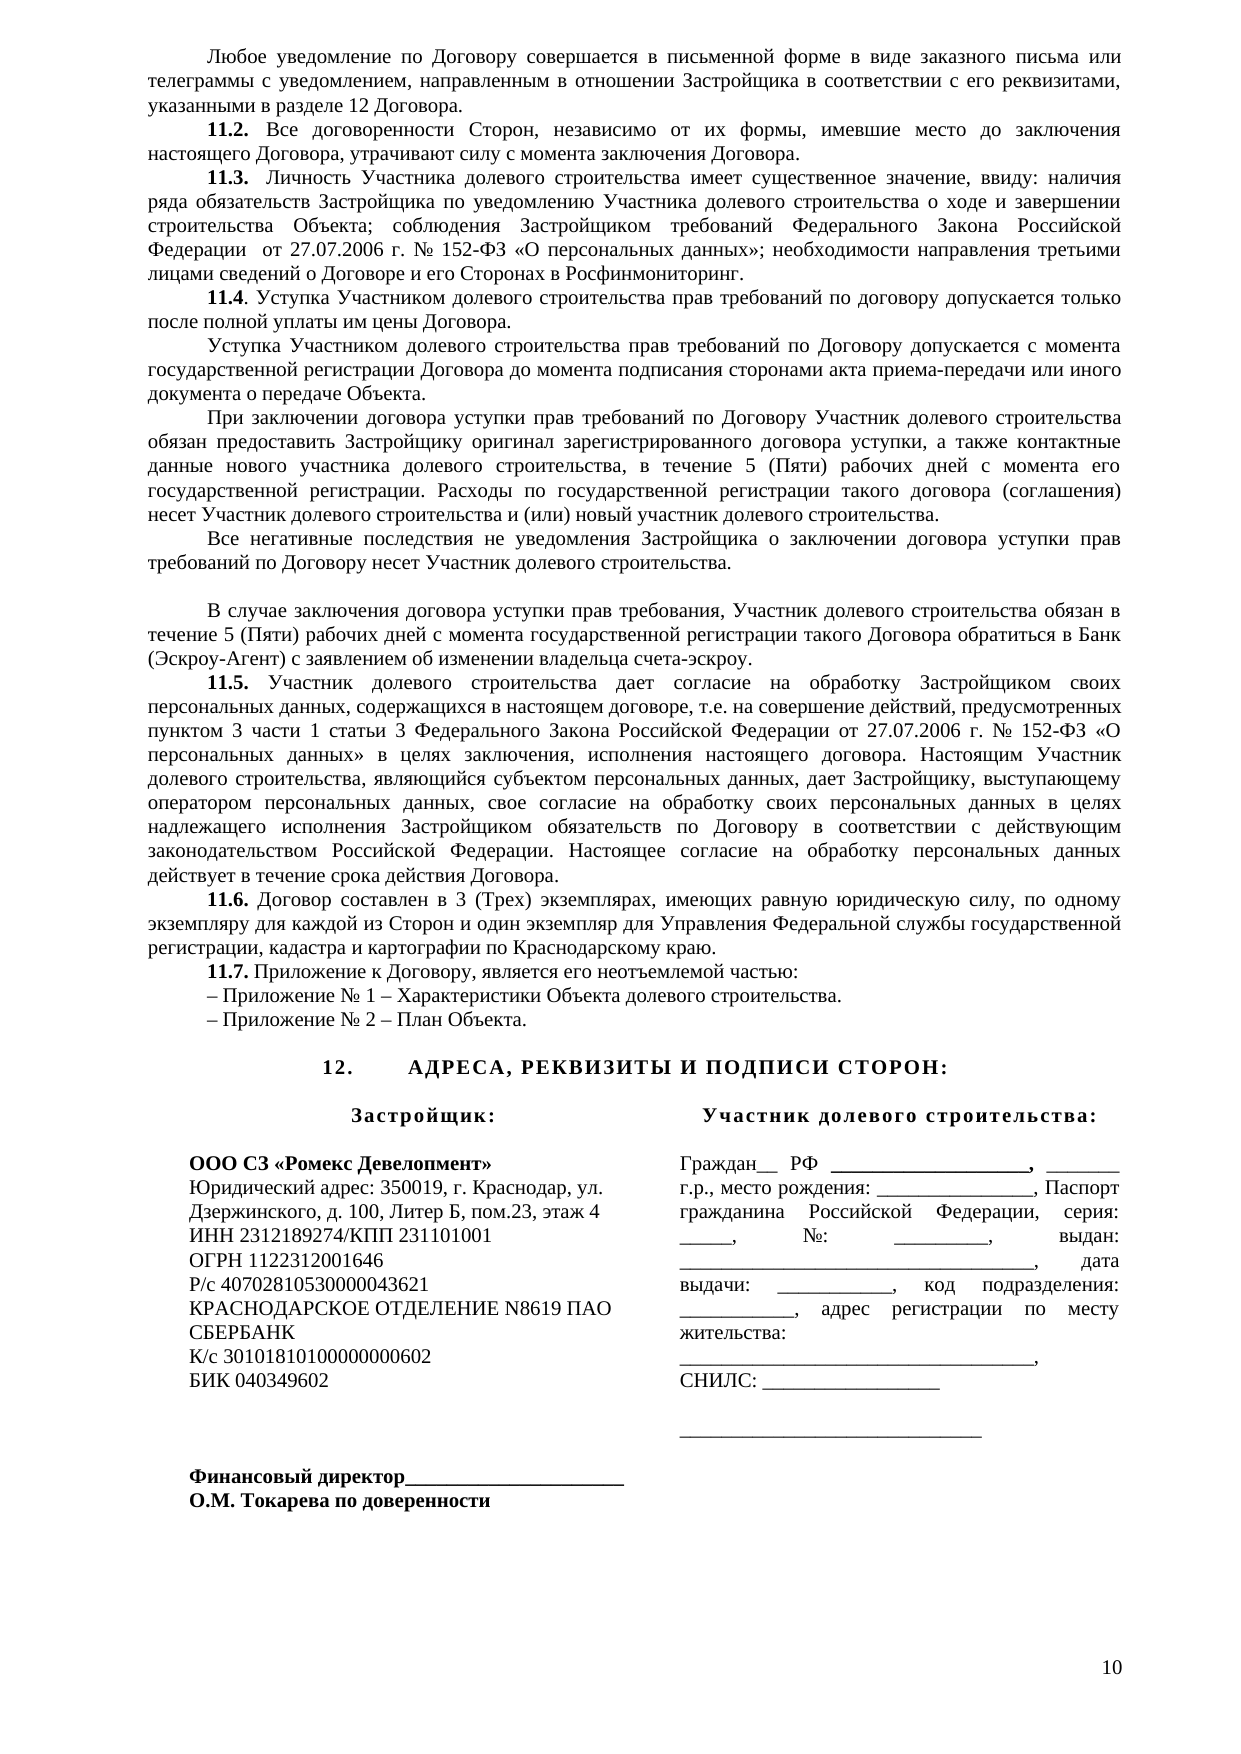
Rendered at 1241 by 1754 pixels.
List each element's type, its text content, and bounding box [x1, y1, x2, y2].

text 11.7. Приложение к Договору, является его неотъемлемой частью: [148, 959, 1122, 983]
list АДРЕСА, РЕКВИЗИТЫ И ПОДПИСИ СТОРОН: [148, 1055, 1122, 1079]
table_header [668, 1103, 1131, 1632]
text При заключении договора уступки прав требований по Договору Участник долевого строительства обязан предоставить Застройщику оригинал зарегистрированного договора уступки, а также контактные данные нового участника долевого строительства, в течение 5 (Пяти) рабочих дней с момента его государственной регистрации. Расходы по государственной регистрации такого договора (соглашения) несет Участник долевого строительства и (или) новый участник долевого строительства. [148, 405, 1122, 526]
text – Приложение № 1 – Характеристики Объекта долевого строительства. [148, 983, 1122, 1007]
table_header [178, 1103, 668, 1632]
text 11.4. Уступка Участником долевого строительства прав требований по договору допускается только после полной уплаты им цены Договора. [148, 285, 1122, 333]
text – Приложение № 2 – План Объекта. [148, 1007, 1122, 1031]
text 11.5. Участник долевого строительства дает согласие на обработку Застройщиком своих персональных данных, содержащихся в настоящем договоре, т.е. на совершение действий, предусмотренных пунктом 3 части 1 статьи 3 Федерального Закона Российской Федерации от 27.07.2006 г. № 152-ФЗ «О персональных данных» в целях заключения, исполнения настоящего договора. Настоящим Участник долевого строительства, являющийся субъектом персональных данных, дает Застройщику, выступающему оператором персональных данных, свое согласие на обработку своих персональных данных в целях надлежащего исполнения Застройщиком обязательств по Договору в соответствии с действующим законодательством Российской Федерации. Настоящее согласие на обработку персональных данных действует в течение срока действия Договора. [148, 670, 1122, 887]
text 11.6. Договор составлен в 3 (Трех) экземплярах, имеющих равную юридическую силу, по одному экземпляру для каждой из Сторон и один экземпляр для Управления Федеральной службы государственной регистрации, кадастра и картографии по Краснодарскому краю. [148, 887, 1122, 959]
text Уступка Участником долевого строительства прав требований по Договору допускается с момента государственной регистрации Договора до момента подписания сторонами акта приема-передачи или иного документа о передаче Объекта. [148, 333, 1122, 405]
text Любое уведомление по Договору совершается в письменной форме в виде заказного письма или телеграммы с уведомлением, направленным в отношении Застройщика в соответствии с его реквизитами, указанными в разделе 12 Договора. [148, 44, 1122, 117]
text Все негативные последствия не уведомления Застройщика о заключении договора уступки прав требований по Договору несет Участник долевого строительства. [148, 526, 1122, 574]
list Личность Участника долевого строительства имеет существенное значение, ввиду: наличия ряда обязательств Застройщика по уведомлению Участника долевого строительства о ходе и завершении строительства Объекта; соблюдения Застройщиком требований Федерального Закона Российской Федерации от 27.07.2006 г. № 152-ФЗ «О персональных данных»; необходимости направления третьими лицами сведений о Договоре и его Сторонах в Росфинмониторинг. [148, 165, 1122, 285]
list Все договоренности Сторон, независимо от их формы, имевшие место до заключения настоящего Договора, утрачивают силу с момента заключения Договора. [148, 117, 1122, 165]
text В случае заключения договора уступки прав требования, Участник долевого строительства обязан в течение 5 (Пяти) рабочих дней с момента государственной регистрации такого Договора обратиться в Банк (Эскроу-Агент) с заявлением об изменении владельца счета-эскроу. [148, 598, 1122, 670]
